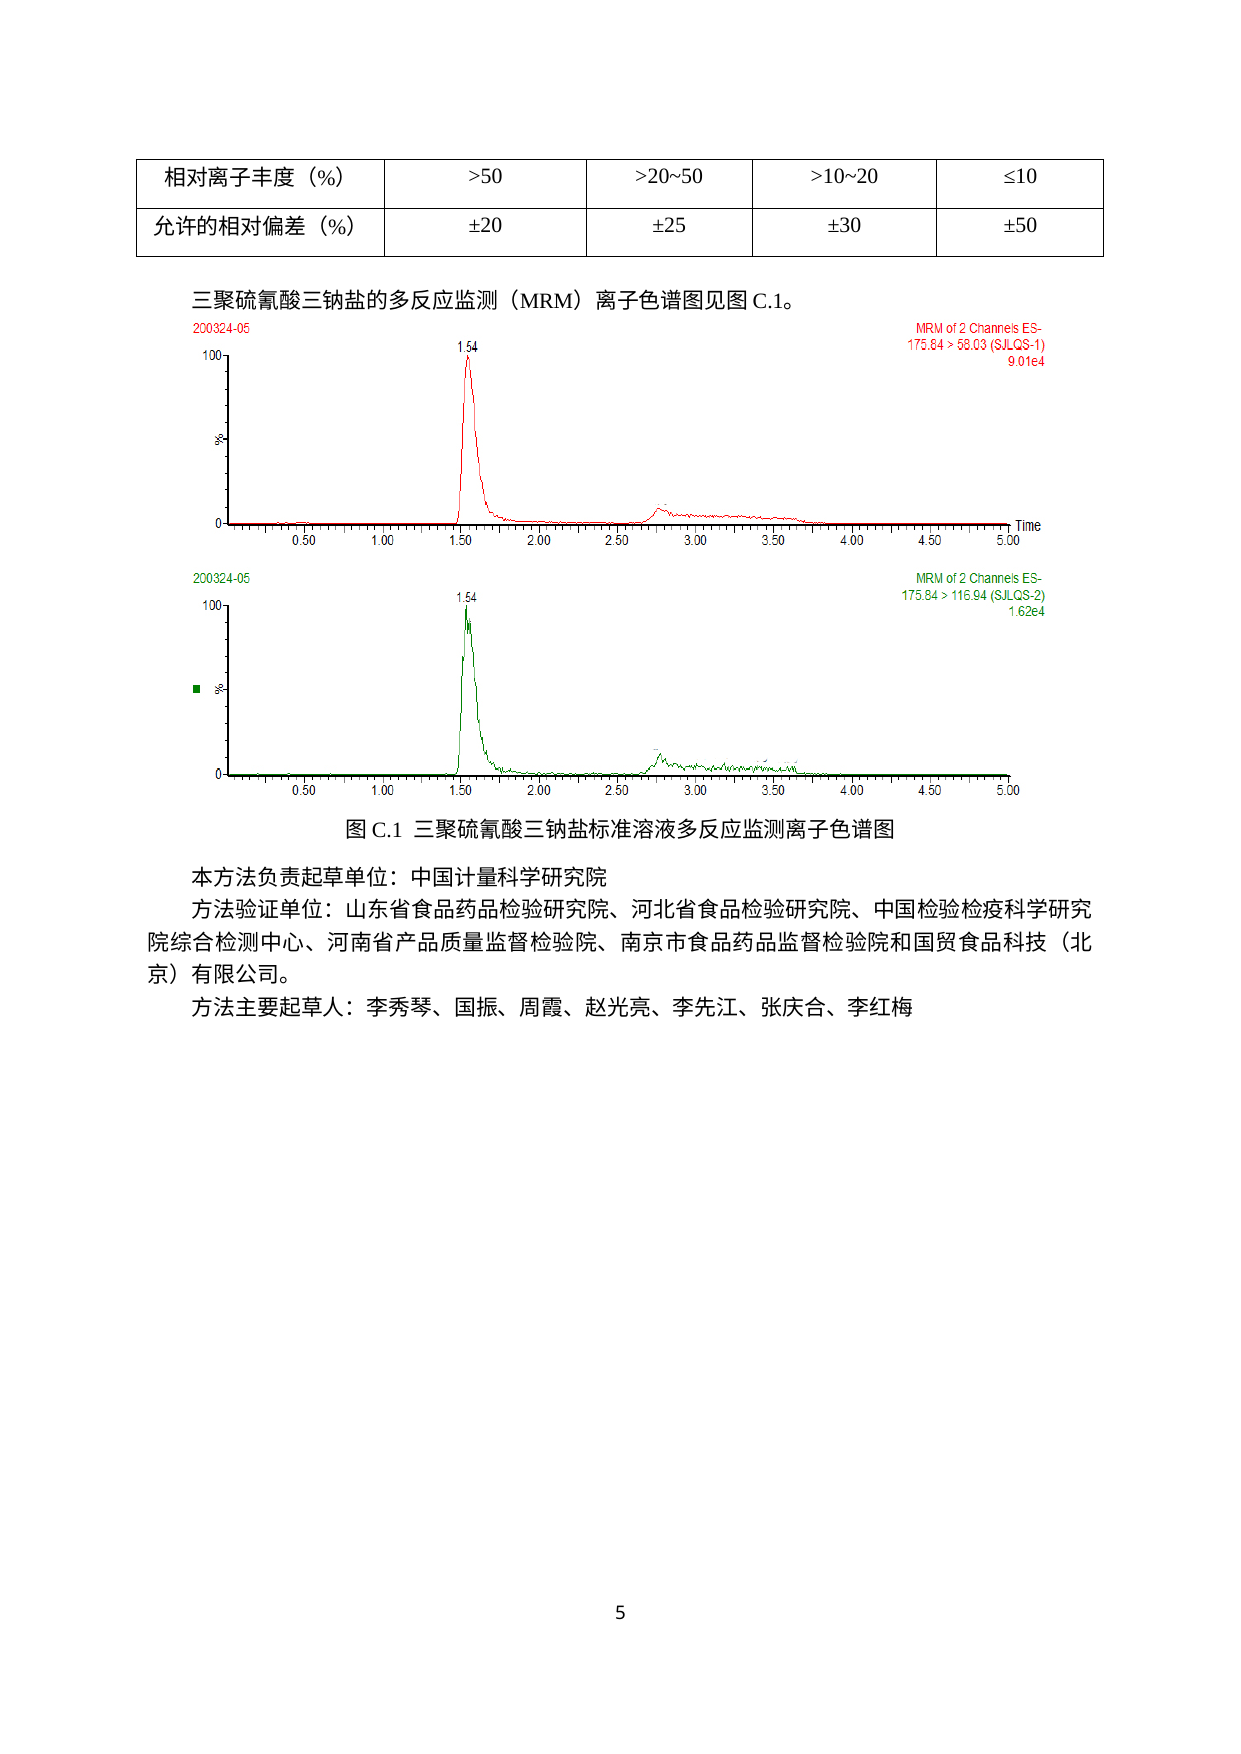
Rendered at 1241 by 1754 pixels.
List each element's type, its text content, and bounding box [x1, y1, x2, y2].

table_header 相对离子丰度（%） [137, 160, 384, 207]
text 三聚硫氰酸三钠盐的多反应监测（MRM）离子色谱图见图C.1。 [148, 282, 1092, 315]
table_header ≤10 [937, 160, 1103, 207]
table_header >50 [385, 160, 586, 207]
text 方法主要起草人：李秀琴、国振、周霞、赵光亮、李先江、张庆合、李红梅 [148, 989, 1092, 1022]
table_cell ±20 [385, 209, 586, 256]
table_cell 允许的相对偏差（%） [137, 209, 384, 256]
text 图C.1 三聚硫氰酸三钠盐标准溶液多反应监测离子色谱图 [148, 811, 1092, 844]
table_cell ±30 [753, 209, 936, 256]
table_header >20~50 [587, 160, 752, 207]
table_cell ±25 [587, 209, 752, 256]
text 本方法负责起草单位：中国计量科学研究院 [148, 859, 1092, 892]
picture [191, 319, 1046, 800]
table_cell ±50 [937, 209, 1103, 256]
text 方法验证单位：山东省食品药品检验研究院、河北省食品检验研究院、中国检验检疫科学研究院综合检测中心、河南省产品质量监督检验院、南京市食品药品监督检验院和国贸食品科技（北京）有限公司。 [148, 892, 1092, 989]
table_header >10~20 [753, 160, 936, 207]
